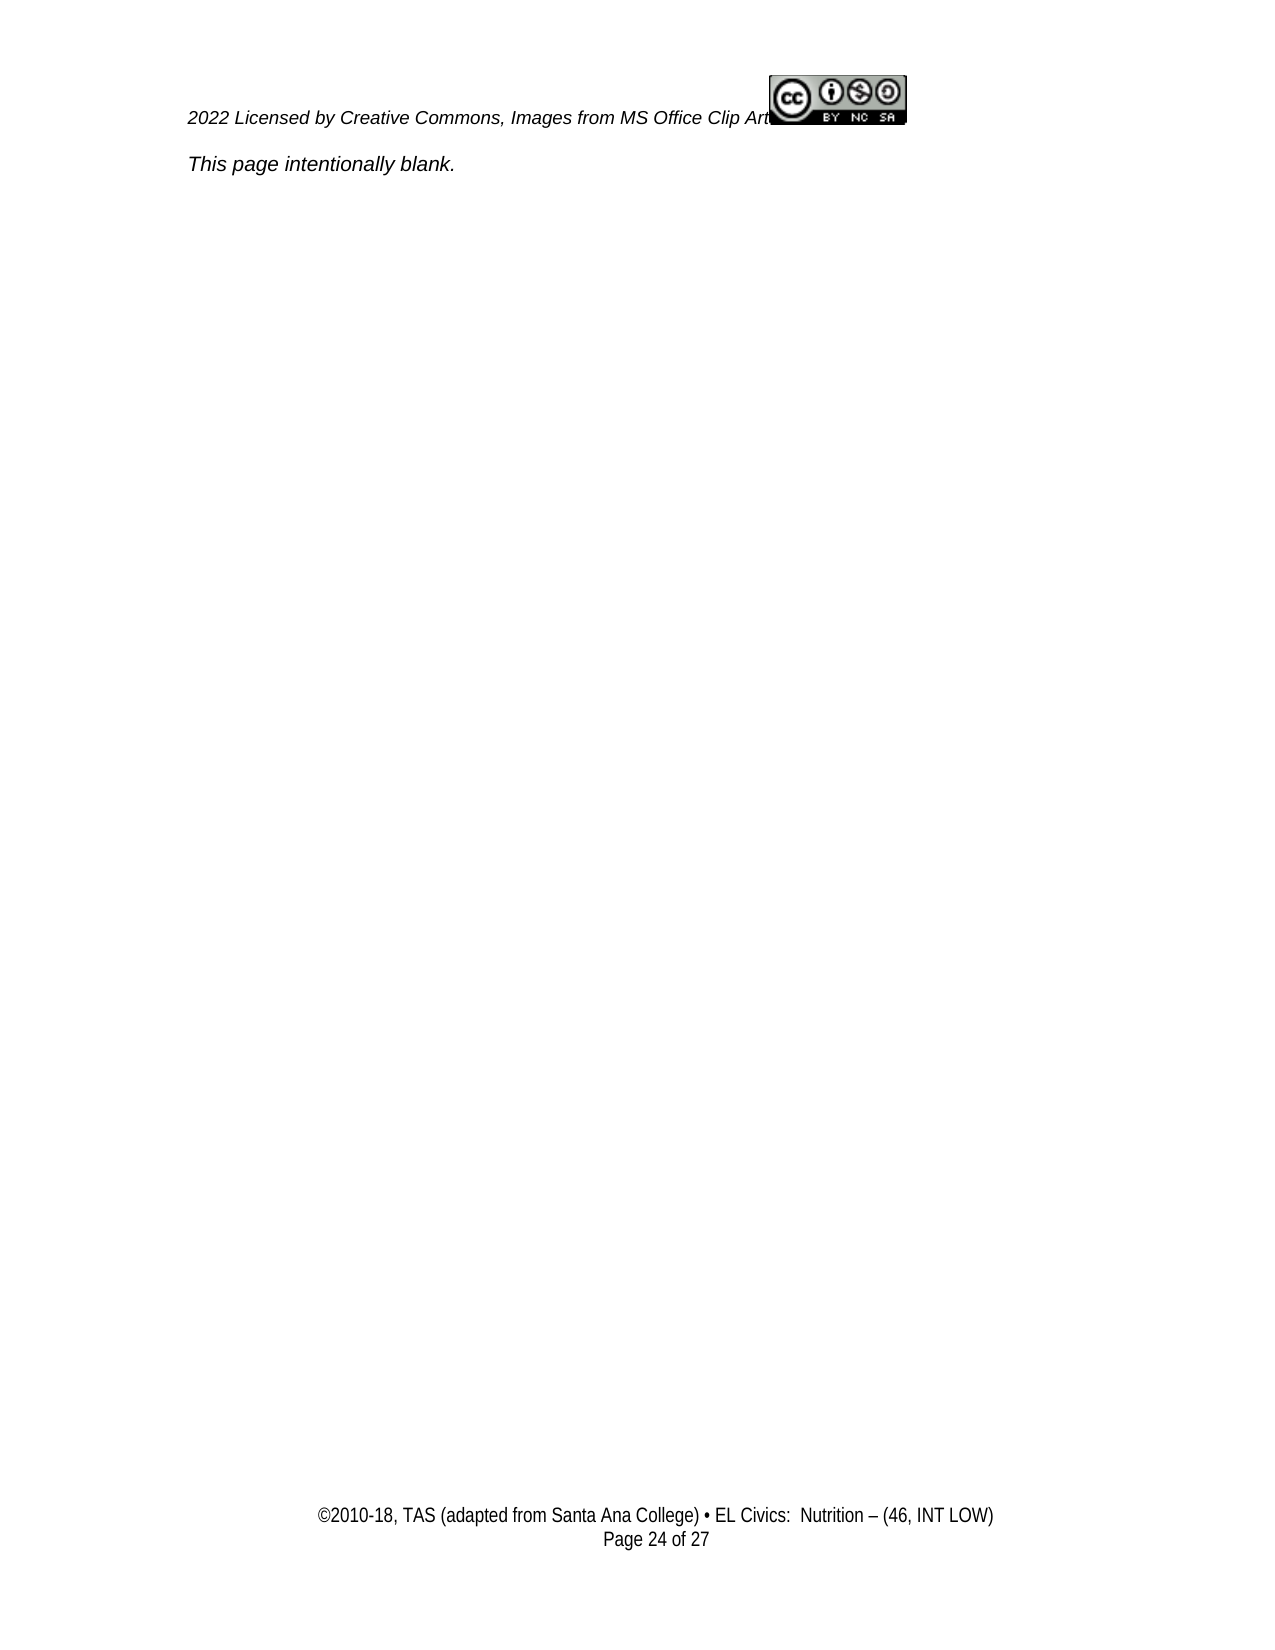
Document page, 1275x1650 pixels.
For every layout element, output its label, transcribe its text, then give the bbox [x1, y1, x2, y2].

picture [769, 75, 907, 125]
text This page intentionally blank.Task 2 – Handout #8 (Additional Resource) [187, 152, 1162, 176]
